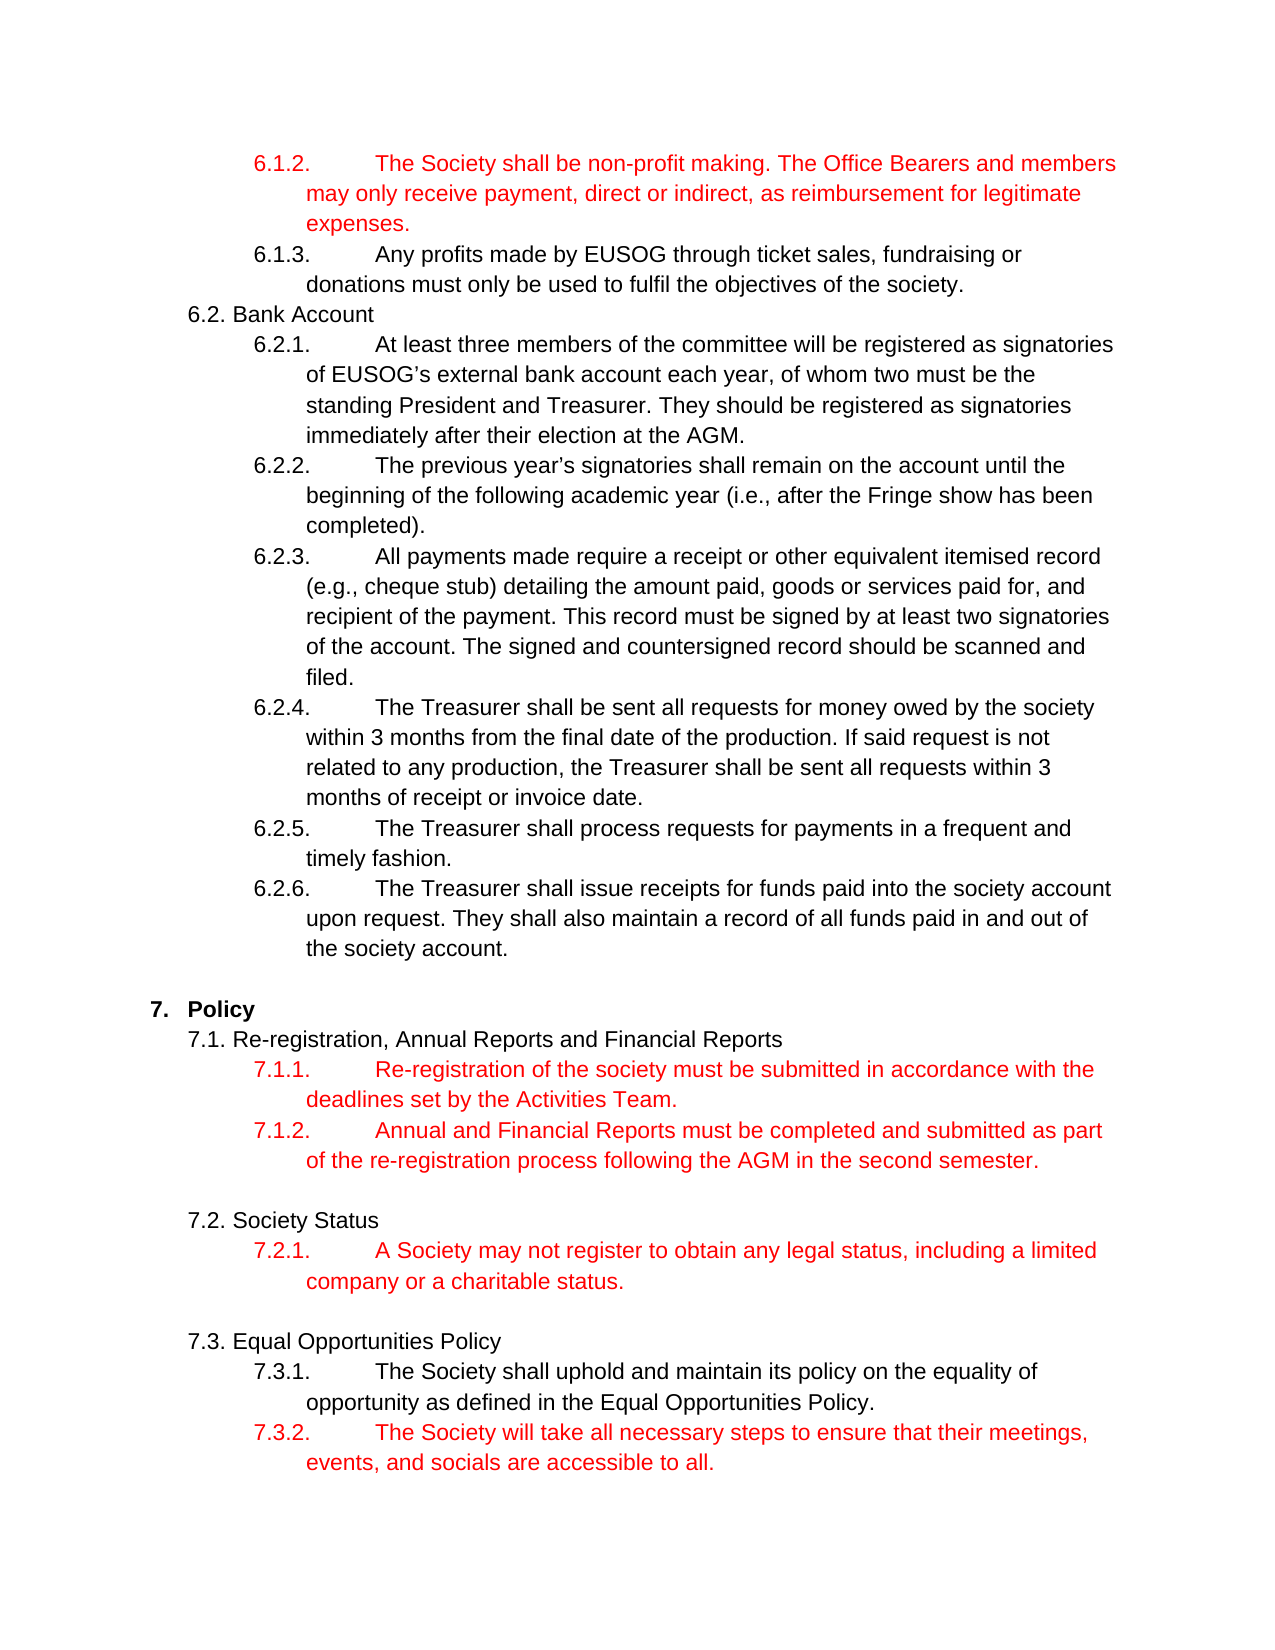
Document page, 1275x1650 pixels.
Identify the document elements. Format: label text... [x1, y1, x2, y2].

list The Society shall be non-profit making. The Office Bearers and members may only receive payment, direct or indirect, as reimbursement for legitimate expenses. [253, 150, 1125, 237]
list Re-registration, Annual Reports and Financial Reports [187, 1026, 1125, 1052]
list Annual and Financial Reports must be completed and submitted as part of the re-registration process following the AGM in the second semester. [253, 1117, 1125, 1173]
list All payments made require a receipt or other equivalent itemised record (e.g., cheque stub) detailing the amount paid, goods or services paid for, and recipient of the payment. This record must be signed by at least two signatories of the account. The signed and countersigned record should be scanned and filed. [253, 543, 1125, 690]
list The Treasurer shall process requests for payments in a frequent and timely fashion. [253, 814, 1125, 871]
list A Society may not register to obtain any legal status, including a limited company or a charitable status. [253, 1237, 1125, 1294]
list The Society will take all necessary steps to ensure that their meetings, events, and socials are accessible to all. [253, 1419, 1125, 1475]
list Bank Account [187, 301, 1125, 327]
list The previous year’s signatories shall remain on the account until the beginning of the following academic year (i.e., after the Fringe show has been completed). [253, 452, 1125, 539]
list Equal Opportunities Policy [187, 1328, 1125, 1354]
list Re-registration of the society must be submitted in accordance with the deadlines set by the Activities Team. [253, 1056, 1125, 1113]
list The Treasurer shall be sent all requests for money owed by the society within 3 months from the final date of the production. If said request is not related to any production, the Treasurer shall be sent all requests within 3 months of receipt or invoice date. [253, 694, 1125, 811]
list Society Status [187, 1207, 1125, 1234]
list Policy [150, 996, 1125, 1022]
list The Treasurer shall issue receipts for funds paid into the society account upon request. They shall also maintain a record of all funds paid in and out of the society account. [253, 875, 1125, 962]
list Any profits made by EUSOG through ticket sales, fundraising or donations must only be used to fulfil the objectives of the society. [253, 241, 1125, 297]
list At least three members of the committee will be registered as signatories of EUSOG’s external bank account each year, of whom two must be the standing President and Treasurer. They should be registered as signatories immediately after their election at the AGM. [253, 331, 1125, 448]
list The Society shall uphold and maintain its policy on the equality of opportunity as defined in the Equal Opportunities Policy. [253, 1358, 1125, 1415]
